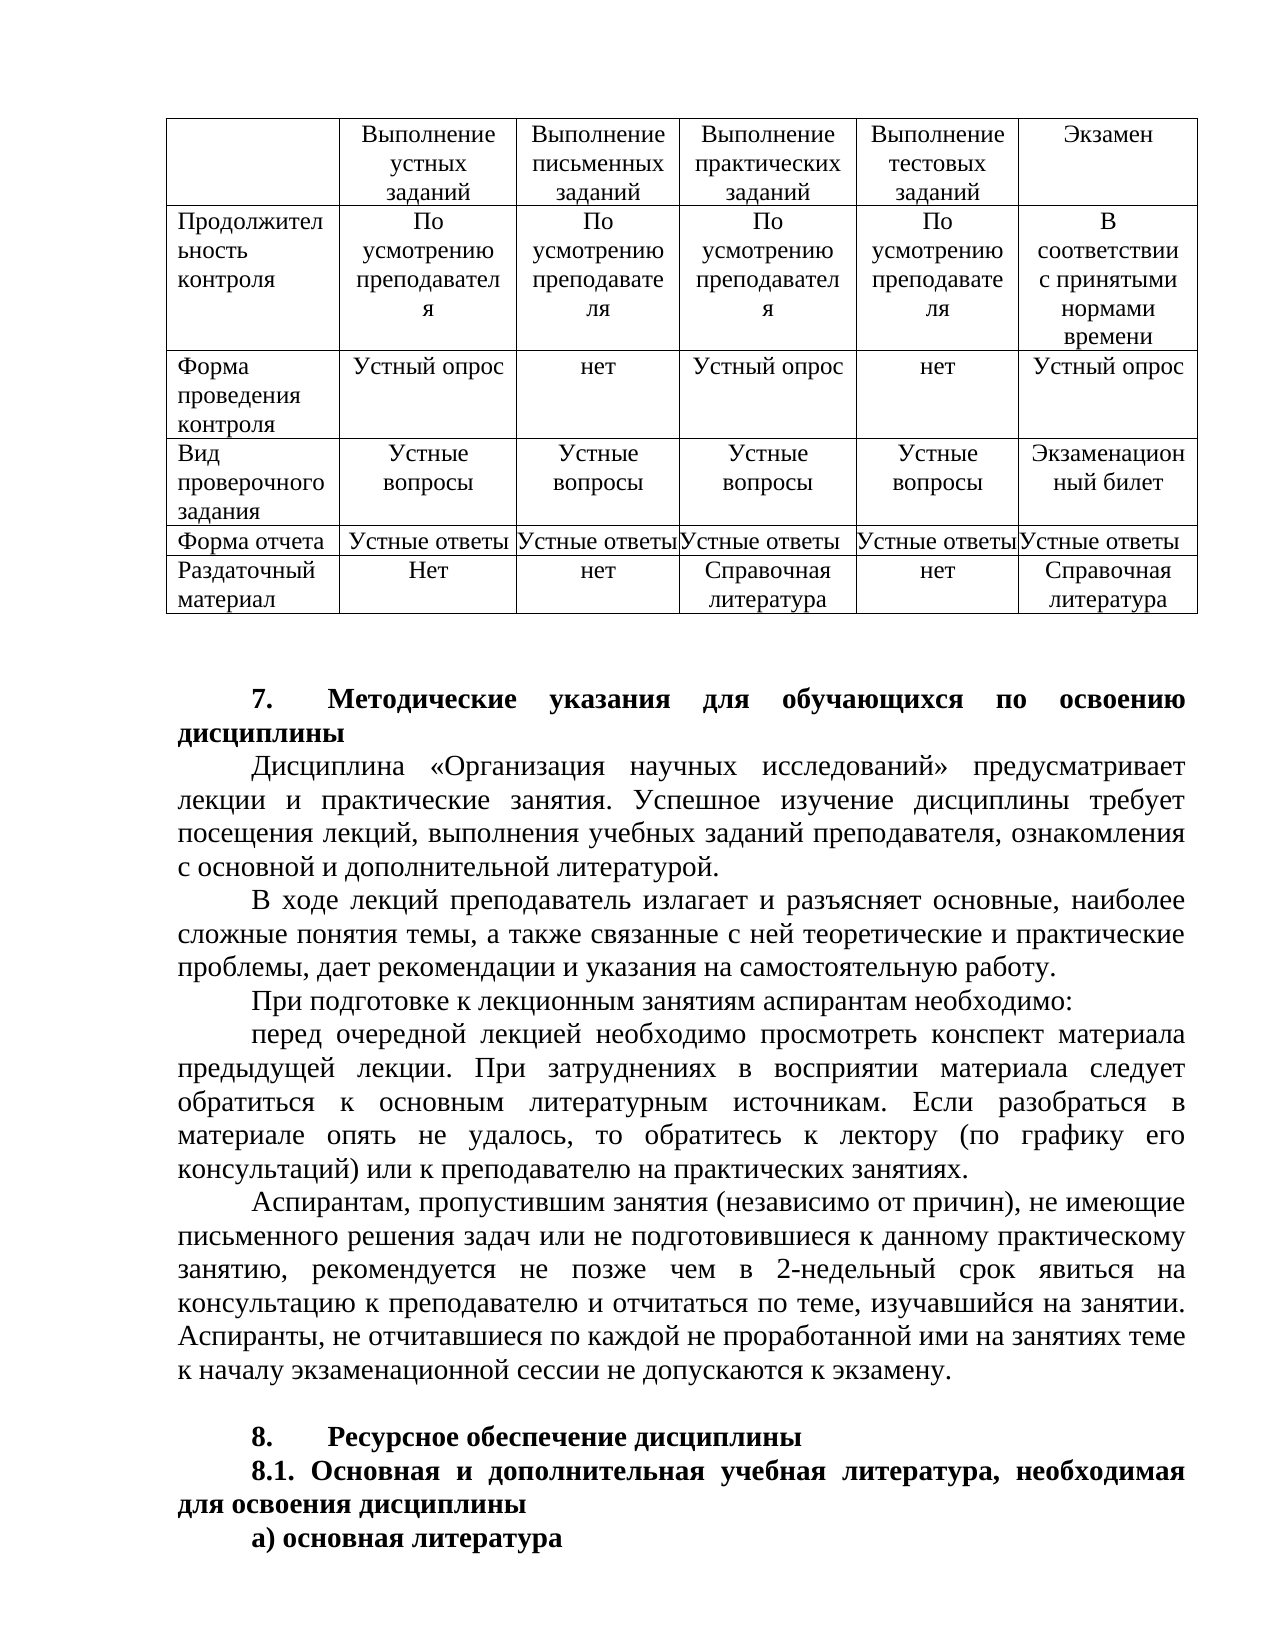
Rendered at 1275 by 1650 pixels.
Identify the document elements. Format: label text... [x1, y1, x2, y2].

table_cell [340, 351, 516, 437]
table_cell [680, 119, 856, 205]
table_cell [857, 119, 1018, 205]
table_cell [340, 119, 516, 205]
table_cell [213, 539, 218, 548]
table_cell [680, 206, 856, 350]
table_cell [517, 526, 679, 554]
text а) основная литература [177, 1520, 1186, 1553]
list Ресурсное обеспечение дисциплины [177, 1419, 1186, 1453]
list Аспирантам, пропустившим занятия (независимо от причин), не имеющие письменного решения задач или не подготовившиеся к данному практическому занятию, рекомендуется не позже чем в 2-недельный срок явиться на консультацию к преподавателю и отчитаться по теме, изучавшийся на занятии. Аспиранты, не отчитавшиеся по каждой не проработанной ими на занятиях теме к началу экзаменационной сессии не допускаются к экзамену. [177, 1184, 1186, 1386]
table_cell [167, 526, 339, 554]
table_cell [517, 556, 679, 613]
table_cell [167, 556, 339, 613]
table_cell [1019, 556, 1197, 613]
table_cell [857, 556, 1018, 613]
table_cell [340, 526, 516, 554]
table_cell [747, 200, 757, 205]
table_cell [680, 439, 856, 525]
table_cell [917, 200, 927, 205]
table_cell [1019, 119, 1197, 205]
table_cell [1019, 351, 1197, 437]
text 8.1. Основная и дополнительная учебная литература, необходимая для освоения дисциплины [177, 1453, 1186, 1520]
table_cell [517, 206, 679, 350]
list Методические указания для обучающихся по освоению дисциплины [177, 681, 1186, 748]
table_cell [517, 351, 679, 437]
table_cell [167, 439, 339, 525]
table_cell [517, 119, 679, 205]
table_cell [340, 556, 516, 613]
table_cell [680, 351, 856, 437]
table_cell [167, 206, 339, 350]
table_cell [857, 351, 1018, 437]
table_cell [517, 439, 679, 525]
list Дисциплина «Организация научных исследований» предусматривает лекции и практические занятия. Успешное изучение дисциплины требует посещения лекций, выполнения учебных заданий преподавателя, ознакомления с основной и дополнительной литературой. [177, 748, 1186, 882]
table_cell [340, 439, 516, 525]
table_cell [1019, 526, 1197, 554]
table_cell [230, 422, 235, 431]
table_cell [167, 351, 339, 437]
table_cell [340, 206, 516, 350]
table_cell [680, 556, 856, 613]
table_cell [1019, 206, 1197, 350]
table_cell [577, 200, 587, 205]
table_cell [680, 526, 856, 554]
list При подготовке к лекционным занятиям аспирантам необходимо: [177, 983, 1186, 1017]
list В ходе лекций преподаватель излагает и разъясняет основные, наиболее сложные понятия темы, а также связанные с ней теоретические и практические проблемы, дает рекомендации и указания на самостоятельную работу. [177, 882, 1186, 983]
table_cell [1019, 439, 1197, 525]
list перед очередной лекцией необходимо просмотреть конспект материала предыдущей лекции. При затруднениях в восприятии материала следует обратиться к основным литературным источникам. Если разобраться в материале опять не удалось, то обратитесь к лектору (по графику его консультаций) или к преподавателю на практических занятиях. [177, 1017, 1186, 1184]
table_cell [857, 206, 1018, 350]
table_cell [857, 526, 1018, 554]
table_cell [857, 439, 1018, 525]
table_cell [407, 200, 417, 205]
